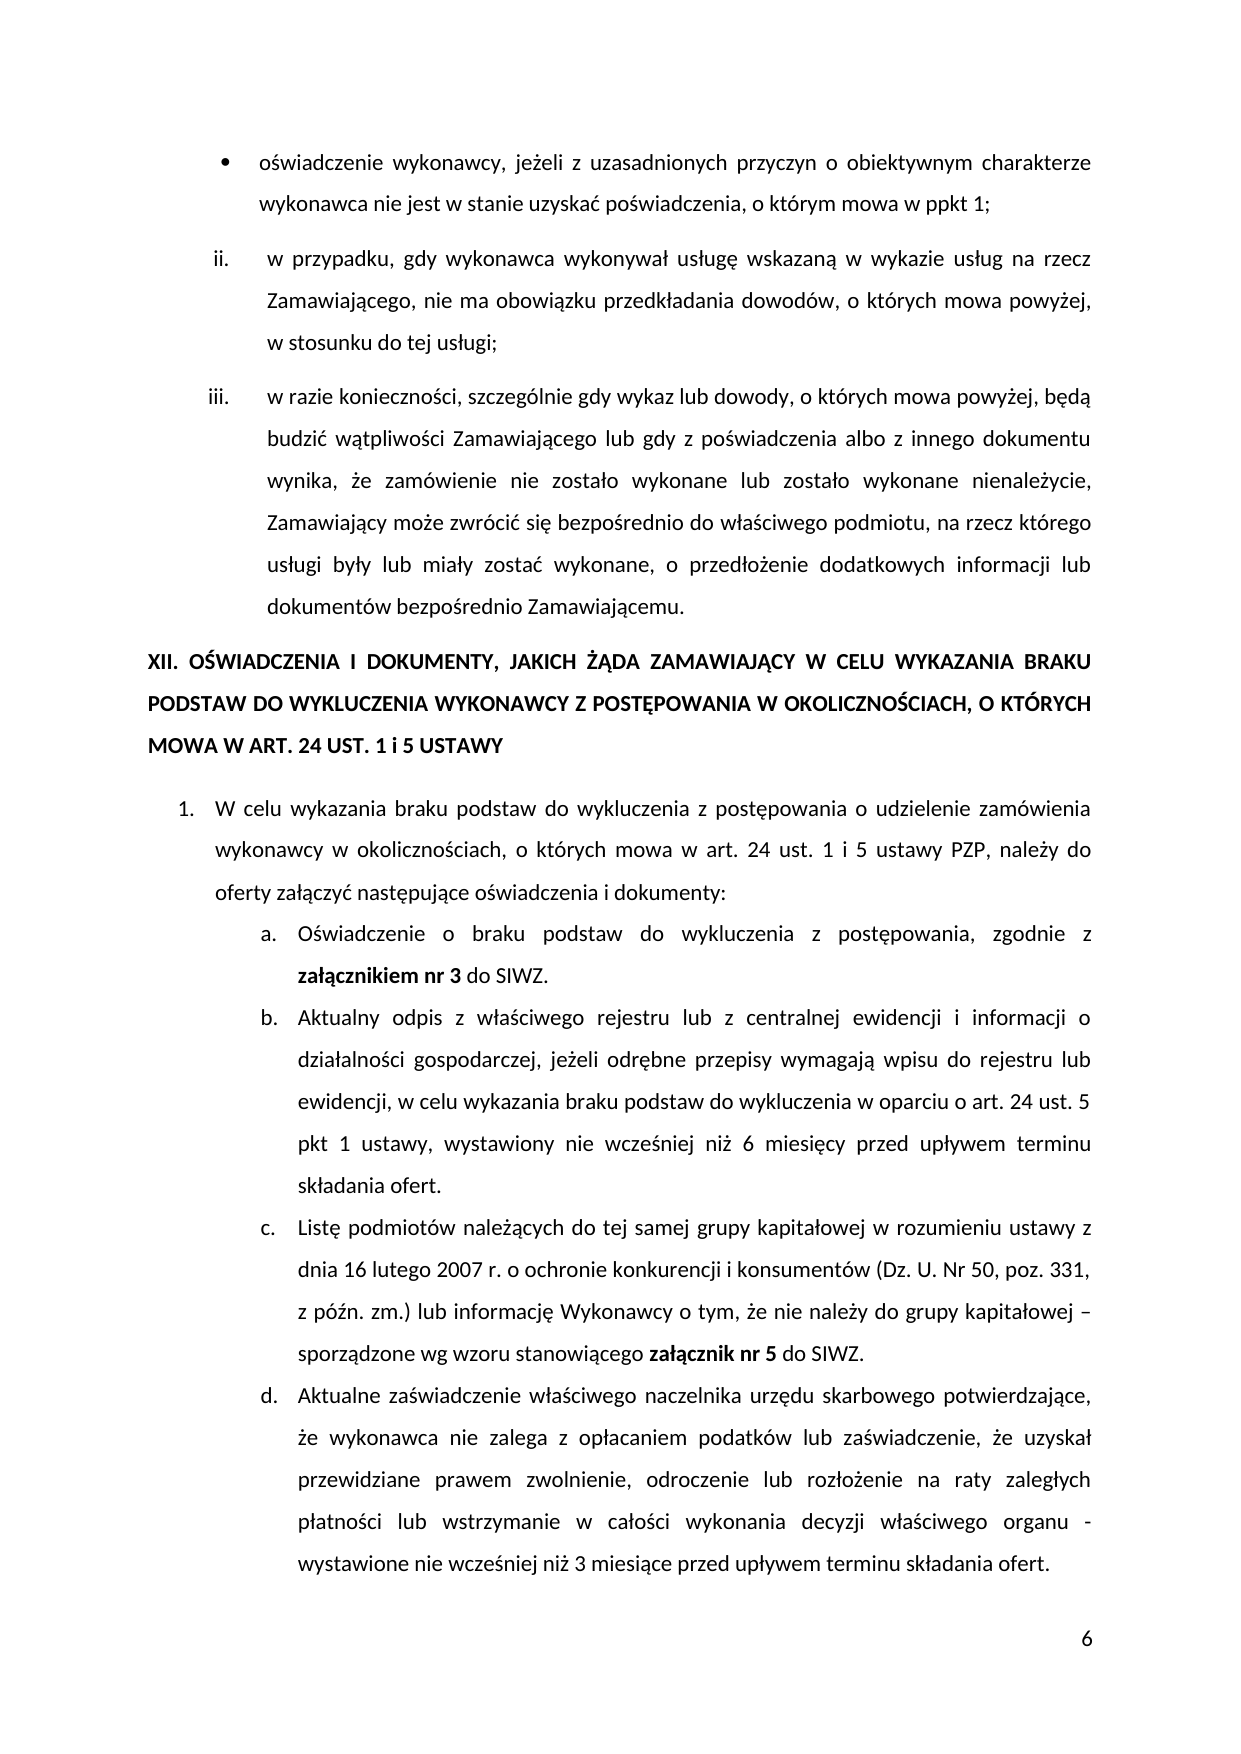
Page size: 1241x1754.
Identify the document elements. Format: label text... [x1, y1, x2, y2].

list Oświadczenie o braku podstaw do wykluczenia z postępowania, zgodnie z załącznikiem nr 3 do SIWZ. [260, 919, 1093, 989]
text XII. OŚWIADCZENIA I DOKUMENTY, JAKICH ŻĄDA ZAMAWIAJĄCY W CELU WYKAZANIA BRAKU PODSTAW DO WYKLUCZENIA WYKONAWCY Z POSTĘPOWANIA W OKOLICZNOŚCIACH, O KTÓRYCH MOWA W ART. 24 UST. 1 i 5 USTAWY [148, 647, 1093, 759]
list oświadczenie wykonawcy, jeżeli z uzasadnionych przyczyn o obiektywnym charakterze wykonawca nie jest w stanie uzyskać poświadczenia, o którym mowa w ppkt 1; [221, 148, 1093, 218]
list Aktualny odpis z właściwego rejestru lub z centralnej ewidencji i informacji o działalności gospodarczej, jeżeli odrębne przepisy wymagają wpisu do rejestru lub ewidencji, w celu wykazania braku podstaw do wykluczenia w oparciu o art. 24 ust. 5 pkt 1 ustawy, wystawiony nie wcześniej niż 6 miesięcy przed upływem terminu składania ofert. [260, 1003, 1093, 1199]
list Listę podmiotów należących do tej samej grupy kapitałowej w rozumieniu ustawy z dnia 16 lutego 2007 r. o ochronie konkurencji i konsumentów (Dz. U. Nr 50, poz. 331, z późn. zm.) lub informację Wykonawcy o tym, że nie należy do grupy kapitałowej – sporządzone wg wzoru stanowiącego załącznik nr 5 do SIWZ. [260, 1213, 1093, 1367]
list w razie konieczności, szczególnie gdy wykaz lub dowody, o których mowa powyżej, będą budzić wątpliwości Zamawiającego lub gdy z poświadczenia albo z innego dokumentu wynika, że zamówienie nie zostało wykonane lub zostało wykonane nienależycie, Zamawiający może zwrócić się bezpośrednio do właściwego podmiotu, na rzecz którego usługi były lub miały zostać wykonane, o przedłożenie dodatkowych informacji lub dokumentów bezpośrednio Zamawiającemu. [229, 382, 1093, 620]
list W celu wykazania braku podstaw do wykluczenia z postępowania o udzielenie zamówienia wykonawcy w okolicznościach, o których mowa w art. 24 ust. 1 i 5 ustawy PZP, należy do oferty załączyć następujące oświadczenia i dokumenty: [177, 794, 1093, 906]
list Aktualne zaświadczenie właściwego naczelnika urzędu skarbowego potwierdzające, że wykonawca nie zalega z opłacaniem podatków lub zaświadczenie, że uzyskał przewidziane prawem zwolnienie, odroczenie lub rozłożenie na raty zaległych płatności lub wstrzymanie w całości wykonania decyzji właściwego organu - wystawione nie wcześniej niż 3 miesiące przed upływem terminu składania ofert. [260, 1381, 1093, 1577]
list w przypadku, gdy wykonawca wykonywał usługę wskazaną w wykazie usług na rzecz Zamawiającego, nie ma obowiązku przedkładania dowodów, o których mowa powyżej, w stosunku do tej usługi; [229, 244, 1093, 356]
